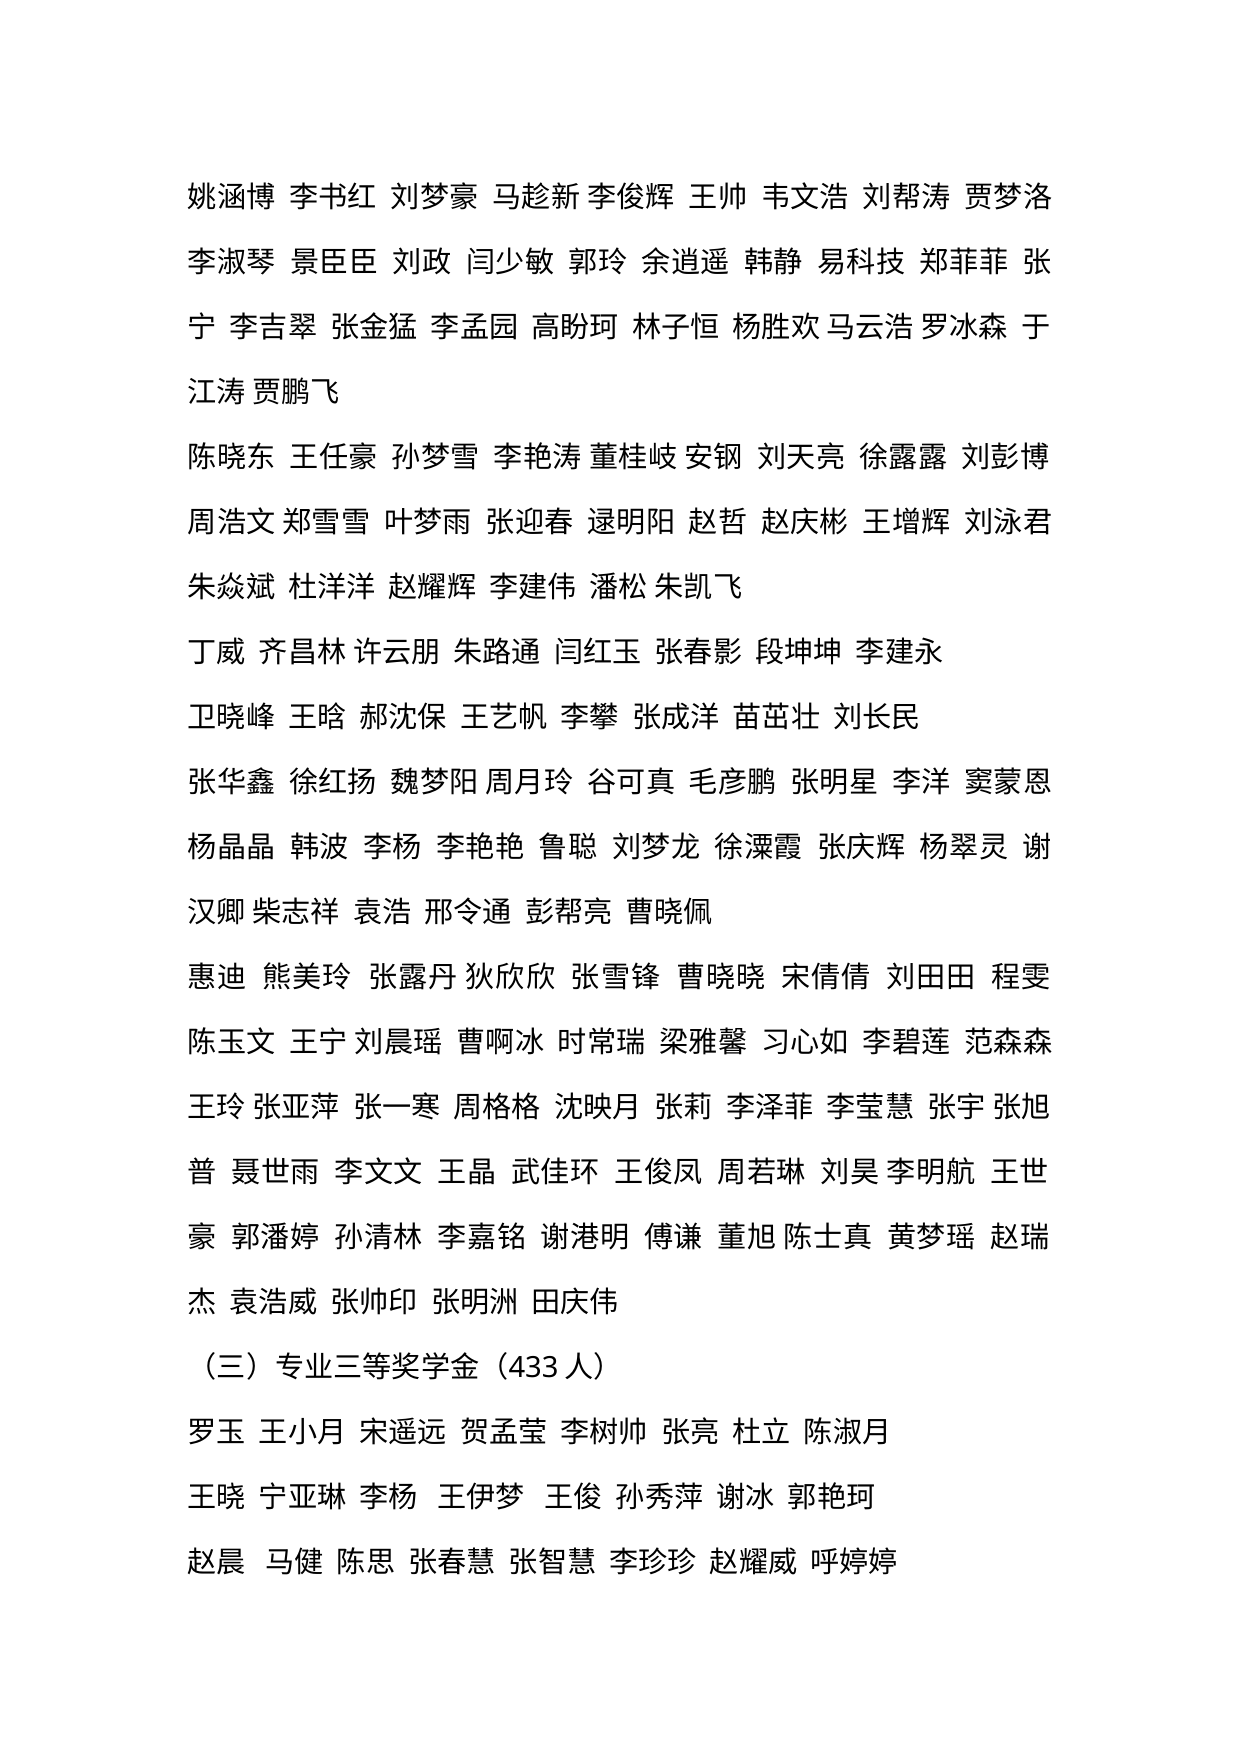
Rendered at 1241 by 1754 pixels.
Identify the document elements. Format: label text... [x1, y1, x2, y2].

list 丁威 齐昌林 许云朋 朱路通 闫红玉 张春影 段坤坤 李建永 [187, 617, 1053, 682]
text 王晓 宁亚琳 李杨 王伊梦 王俊 孙秀萍 谢冰 郭艳珂 [187, 1462, 1053, 1527]
text 赵晨 马健 陈思 张春慧 张智慧 李珍珍 赵耀威 呼婷婷 [187, 1527, 1053, 1592]
list 卫晓峰 王晗 郝沈保 王艺帆 李攀 张成洋 苗茁壮 刘长民 [187, 682, 1053, 747]
list 惠迪 熊美玲 张露丹 狄欣欣 张雪锋 曹晓晓 宋倩倩 刘田田 程雯 陈玉文 王宁 刘晨瑶 曹啊冰 时常瑞 梁雅馨 习心如 李碧莲 范森森 王玲 张亚萍 张一寒 周格格 沈映月 张莉 李泽菲 李莹慧 张宇 张旭普 聂世雨 李文文 王晶 武佳环 王俊凤 周若琳 刘昊 李明航 王世豪 郭潘婷 孙清林 李嘉铭 谢港明 傅谦 董旭 陈士真 黄梦瑶 赵瑞杰 袁浩威 张帅印 张明洲 田庆伟 [187, 942, 1053, 1332]
list 张华鑫 徐红扬 魏梦阳 周月玲 谷可真 毛彦鹏 张明星 李洋 窦蒙恩 杨晶晶 韩波 李杨 李艳艳 鲁聪 刘梦龙 徐潥霞 张庆辉 杨翠灵 谢汉卿 柴志祥 袁浩 邢令通 彭帮亮 曹晓佩 [187, 747, 1053, 942]
text （三）专业三等奖学金（433人） [187, 1332, 1053, 1397]
text 罗玉 王小月 宋遥远 贺孟莹 李树帅 张亮 杜立 陈淑月 [187, 1397, 1053, 1462]
list 陈晓东 王任豪 孙梦雪 李艳涛 董桂岐 安钢 刘天亮 徐露露 刘彭博 周浩文 郑雪雪 叶梦雨 张迎春 逯明阳 赵哲 赵庆彬 王增辉 刘泳君 朱焱斌 杜洋洋 赵耀辉 李建伟 潘松 朱凯飞 [187, 422, 1053, 617]
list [187, 162, 1053, 422]
